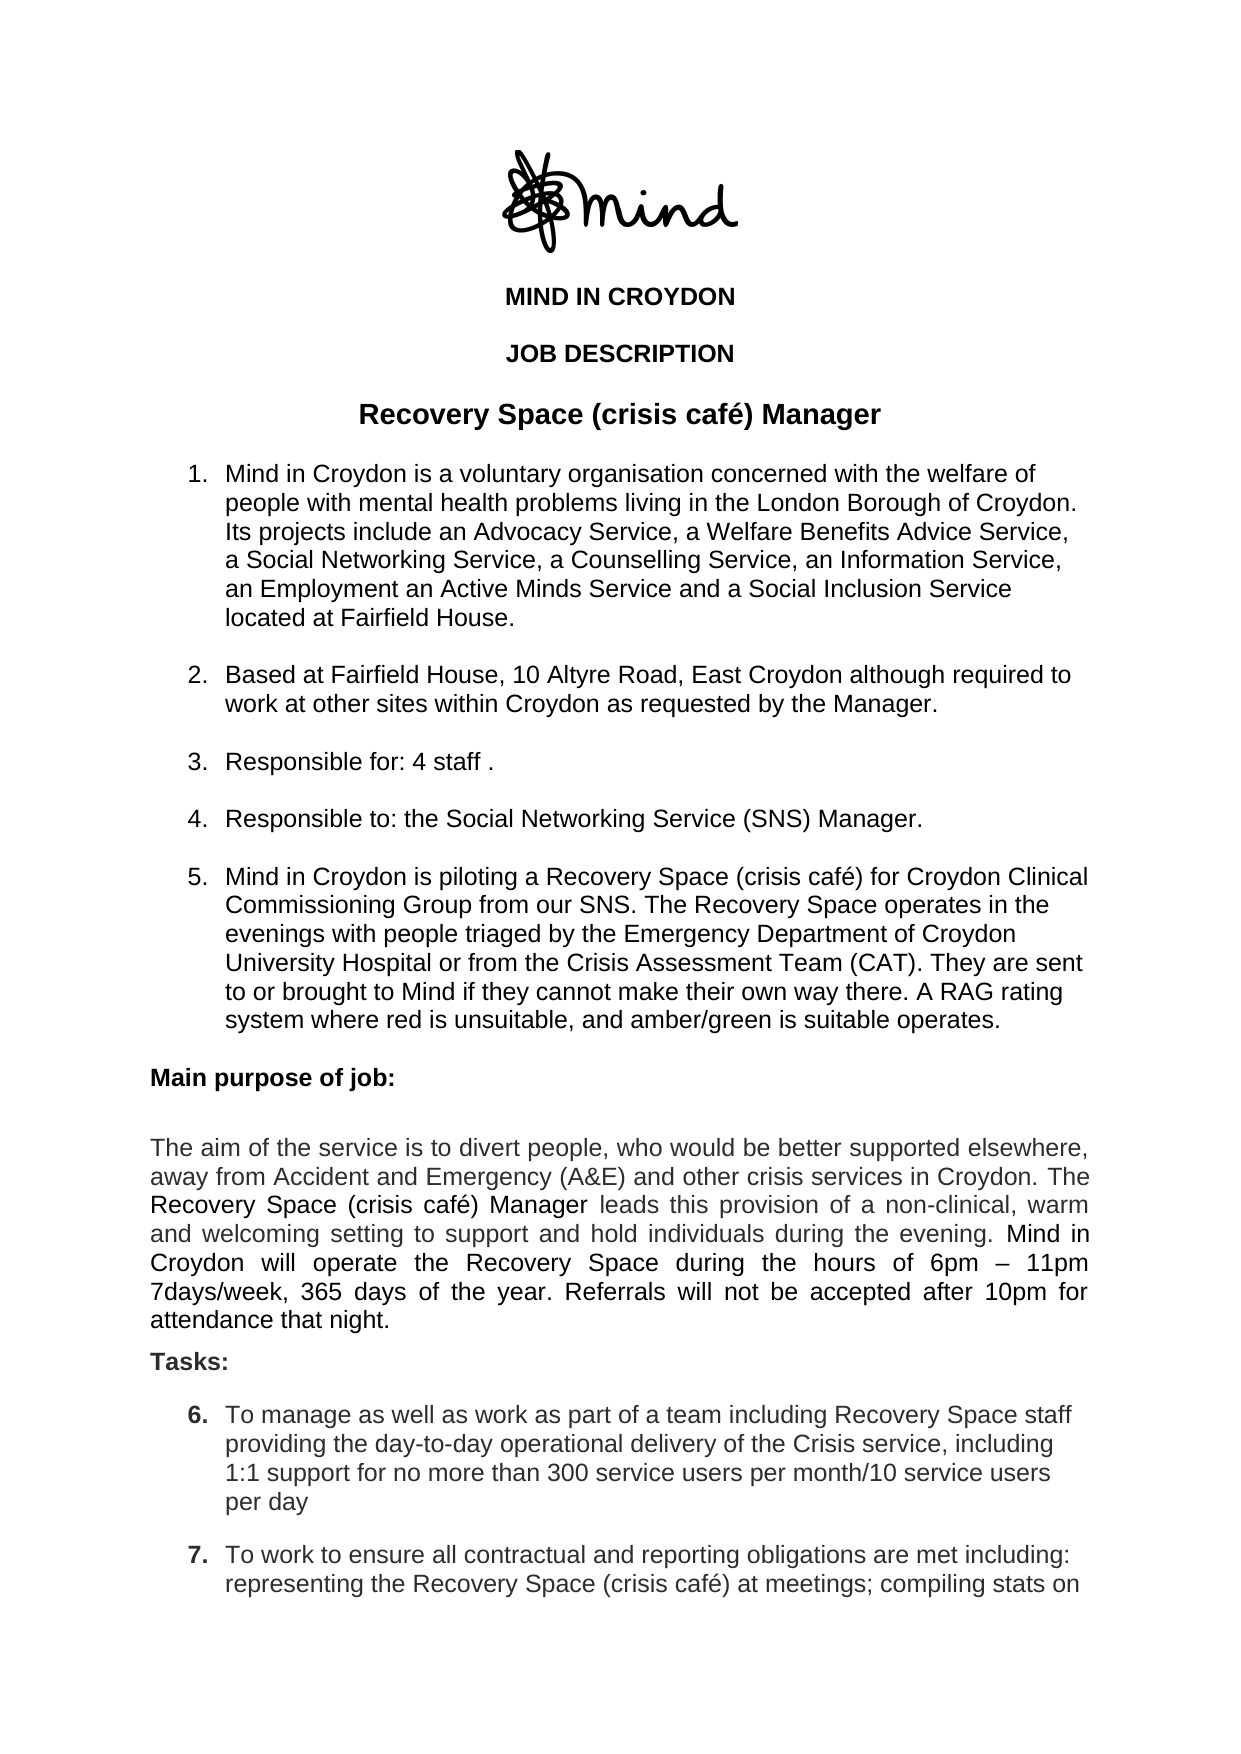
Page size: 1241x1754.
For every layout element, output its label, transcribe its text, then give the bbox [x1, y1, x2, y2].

text Main purpose of job: [150, 1063, 1090, 1092]
text Recovery Space (crisis café) Manager [150, 397, 1090, 430]
list Mind in Croydon is a voluntary organisation concerned with the welfare of people with mental health problems living in the London Borough of Croydon. Its projects include an Advocacy Service, a Welfare Benefits Advice Service, a Social Networking Service, a Counselling Service, an Information Service, an Employment an Active Minds Service and a Social Inclusion Service located at Fairfield House. [187, 459, 1090, 632]
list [187, 1540, 1090, 1598]
text The aim of the service is to divert people, who would be better supported elsewhere, away from Accident and Emergency (A&E) and other crisis services in Croydon. The Recovery Space (crisis café) Manager leads this provision of a non-clinical, warm and welcoming setting to support and hold individuals during the evening. Mind in Croydon will operate the Recovery Space during the hours of 6pm – 11pm 7days/week, 365 days of the year. Referrals will not be accepted after 10pm for attendance that night. [150, 1133, 1090, 1334]
list Mind in Croydon is piloting a Recovery Space (crisis café) for Croydon Clinical Commissioning Group from our SNS. The Recovery Space operates in the evenings with people triaged by the Emergency Department of Croydon University Hospital or from the Crisis Assessment Team (CAT). They are sent to or brought to Mind if they cannot make their own way there. A RAG rating system where red is unsuitable, and amber/green is suitable operates. [187, 862, 1090, 1034]
list Based at Fairfield House, 10 Altyre Road, East Croydon although required to work at other sites within Croydon as requested by the Manager. [187, 660, 1090, 718]
text JOB DESCRIPTION [150, 339, 1090, 368]
list Responsible to: the Social Networking Service (SNS) Manager. [187, 804, 1090, 833]
list Responsible for: 4 staff . [187, 747, 1090, 775]
list To manage as well as work as part of a team including Recovery Space staff providing the day-to-day operational delivery of the Crisis service, including 1:1 support for no more than 300 service users per month/10 service users per day [187, 1400, 1090, 1515]
picture [502, 150, 738, 253]
text Tasks: [150, 1347, 1090, 1375]
text MIND IN CROYDON [150, 282, 1090, 311]
